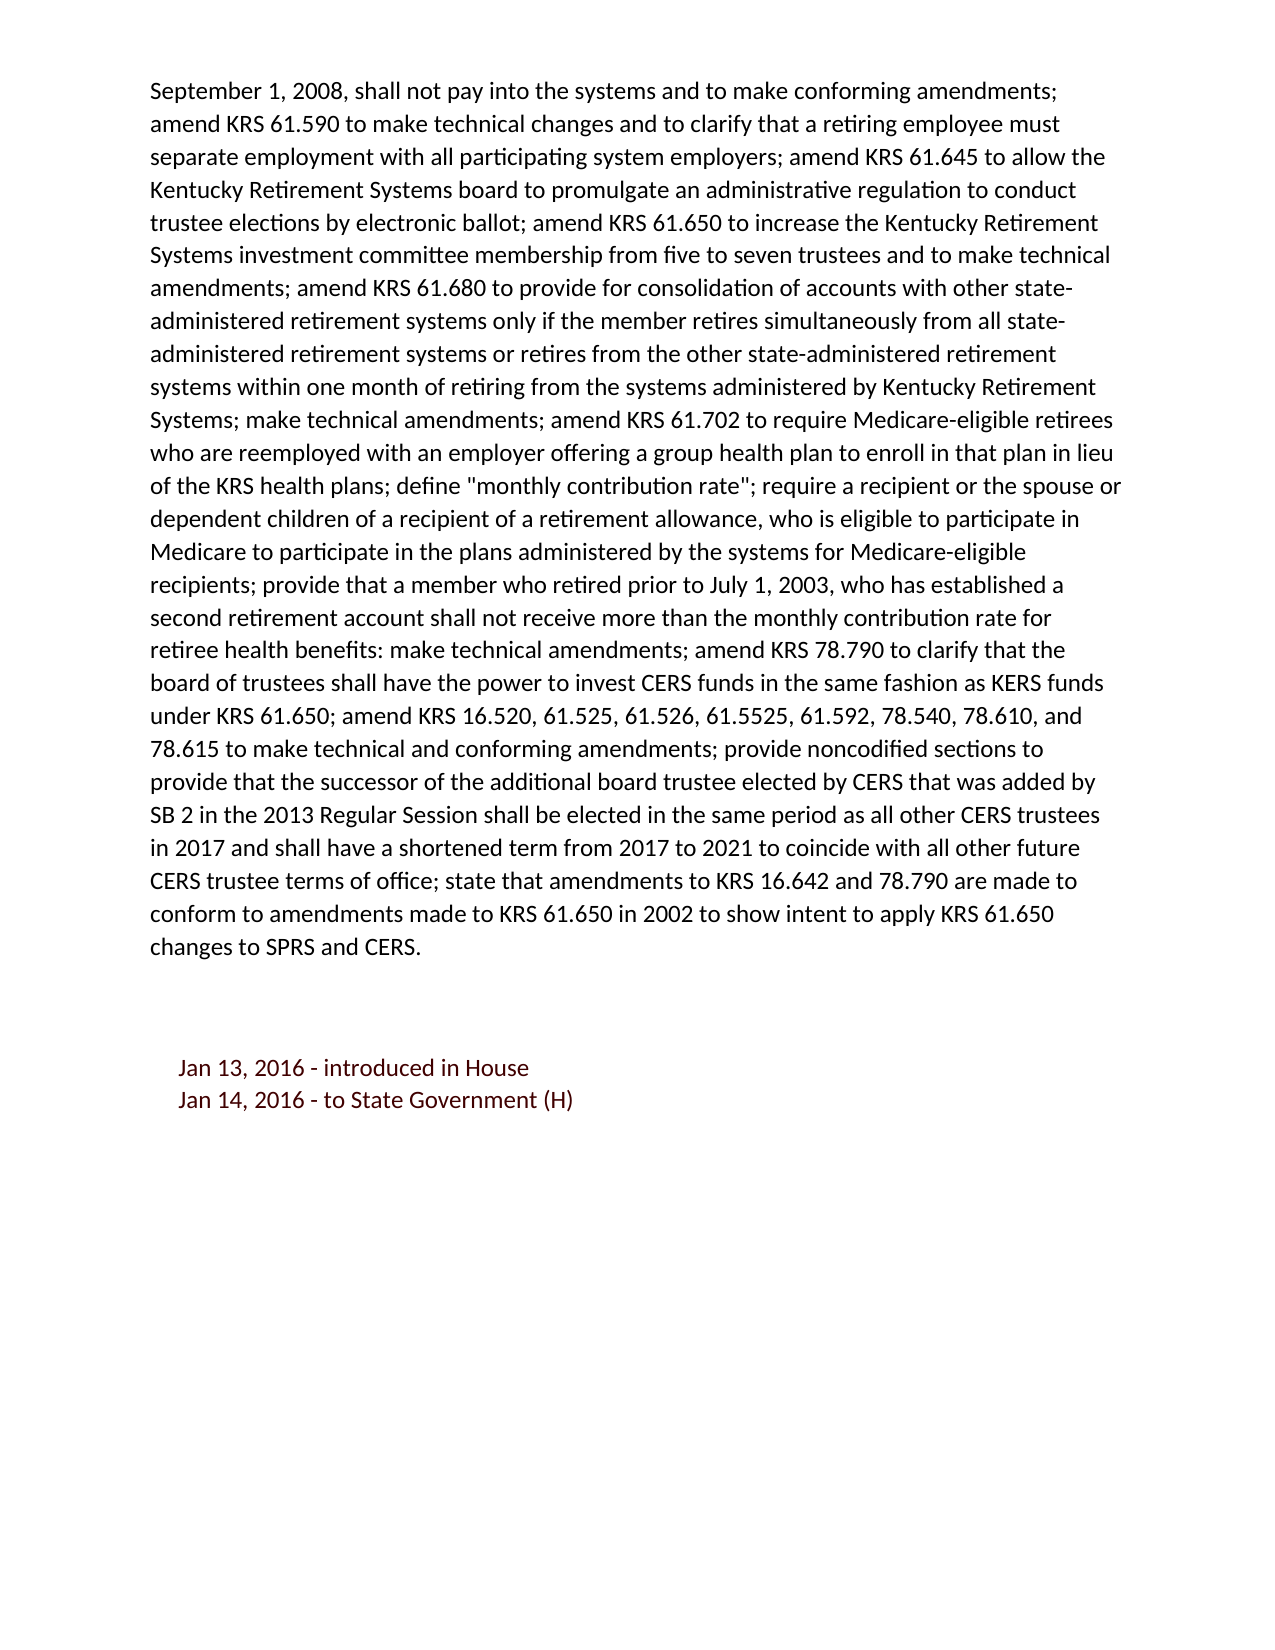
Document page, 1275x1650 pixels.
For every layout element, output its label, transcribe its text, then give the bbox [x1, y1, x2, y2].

text Jan 13, 2016 - introduced in House Jan 14, 2016 - to State Government (H) [150, 1019, 1125, 1115]
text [150, 75, 1125, 992]
